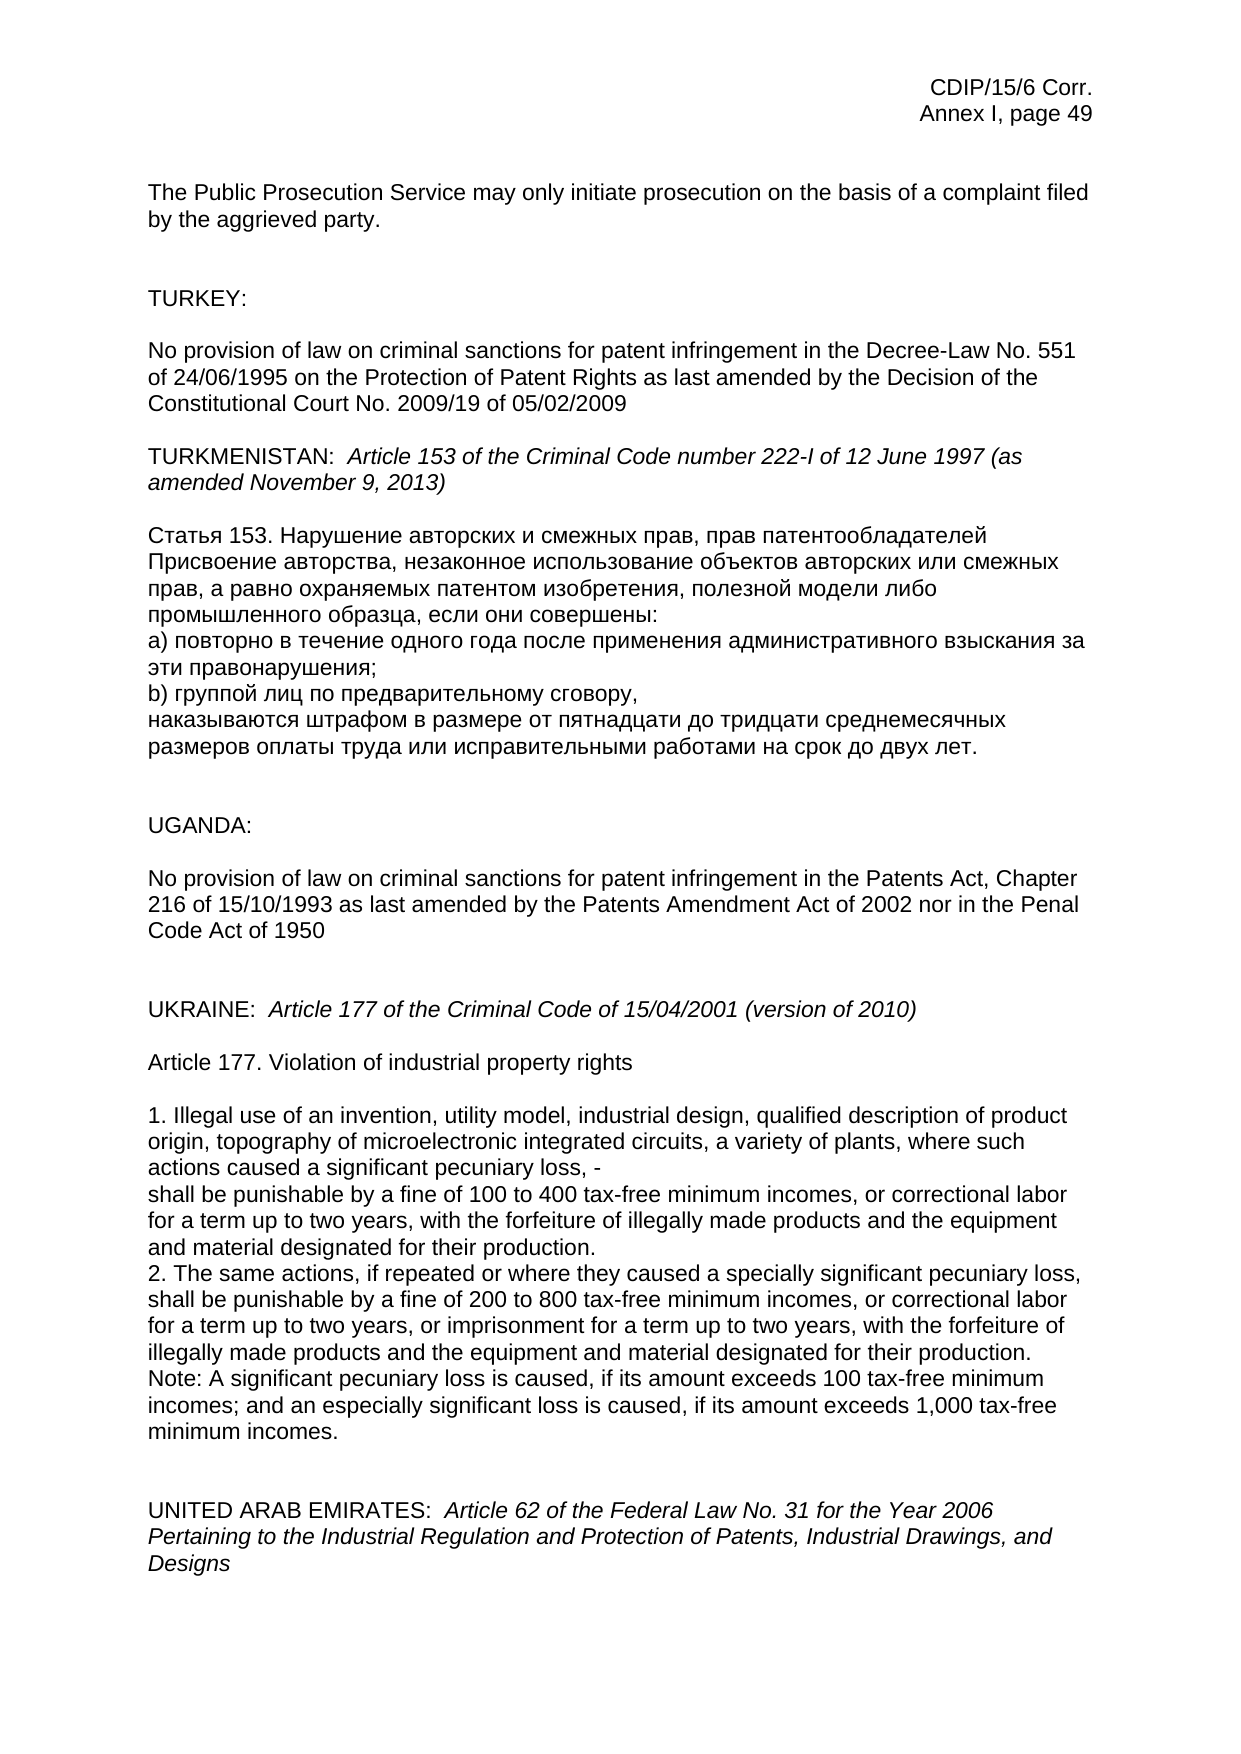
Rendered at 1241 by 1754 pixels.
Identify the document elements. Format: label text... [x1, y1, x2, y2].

text b) группой лиц по предварительному сговору, [148, 680, 1093, 706]
text Note: A significant pecuniary loss is caused, if its amount exceeds 100 tax-free minimum incomes; and an especially significant loss is caused, if its amount exceeds 1,000 tax-free minimum incomes. [148, 1365, 1093, 1444]
text UKRAINE: Article 177 of the Criminal Code of 15/04/2001 (version of 2010) [148, 996, 1093, 1023]
text a) повторно в течение одного года после применения административного взыскания за эти правонарушения; [148, 627, 1093, 680]
text Article 177. Violation of industrial property rights [148, 1049, 1093, 1075]
text shall be punishable by a fine of 100 to 400 tax-free minimum incomes, or correctional labor for a term up to two years, with the forfeiture of illegally made products and the equipment and material designated for their production. [148, 1181, 1093, 1260]
text 2. The same actions, if repeated or where they caused a specially significant pecuniary loss, shall be punishable by a fine of 200 to 800 tax-free minimum incomes, or correctional labor for a term up to two years, or imprisonment for a term up to two years, with the forfeiture of illegally made products and the equipment and material designated for their production. [148, 1260, 1093, 1365]
text наказываются штрафом в размере от пятнадцати до тридцати среднемесячных размеров оплаты труда или исправительными работами на срок до двух лет. [148, 706, 1093, 759]
text 1. Illegal use of an invention, utility model, industrial design, qualified description of product origin, topography of microelectronic integrated circuits, a variety of plants, where such actions caused a significant pecuniary loss, - [148, 1102, 1093, 1181]
text UGANDA: [148, 812, 1093, 838]
text UNITED ARAB EMIRATES: Article 62 of the Federal Law No. 31 for the Year 2006 Pertaining to the Industrial Regulation and Protection of Patents, Industrial Drawings, and Designs [148, 1497, 1093, 1576]
text No provision of law on criminal sanctions for patent infringement in the Decree-Law No. 551 of 24/06/1995 on the Protection of Patent Rights as last amended by the Decision of the Constitutional Court No. 2009/19 of 05/02/2009 [148, 337, 1093, 416]
text Статья 153. Нарушение авторских и смежных прав, прав патентообладателей [148, 522, 1093, 548]
text No provision of law on criminal sanctions for patent infringement in the Patents Act, Chapter 216 of 15/10/1993 as last amended by the Patents Amendment Act of 2002 nor in the Penal Code Act of 1950 [148, 864, 1093, 943]
text The Public Prosecution Service may only initiate prosecution on the basis of a complaint filed by the aggrieved party. [148, 179, 1093, 232]
text Присвоение авторства, незаконное использование объектов авторских или смежных прав, а равно охраняемых патентом изобретения, полезной модели либо промышленного образца, если они совершены: [148, 548, 1093, 627]
text TURKEY: [148, 285, 1093, 311]
text TURKMENISTAN: Article 153 of the Criminal Code number 222-I of 12 June 1997 (as amended November 9, 2013) [148, 443, 1093, 496]
